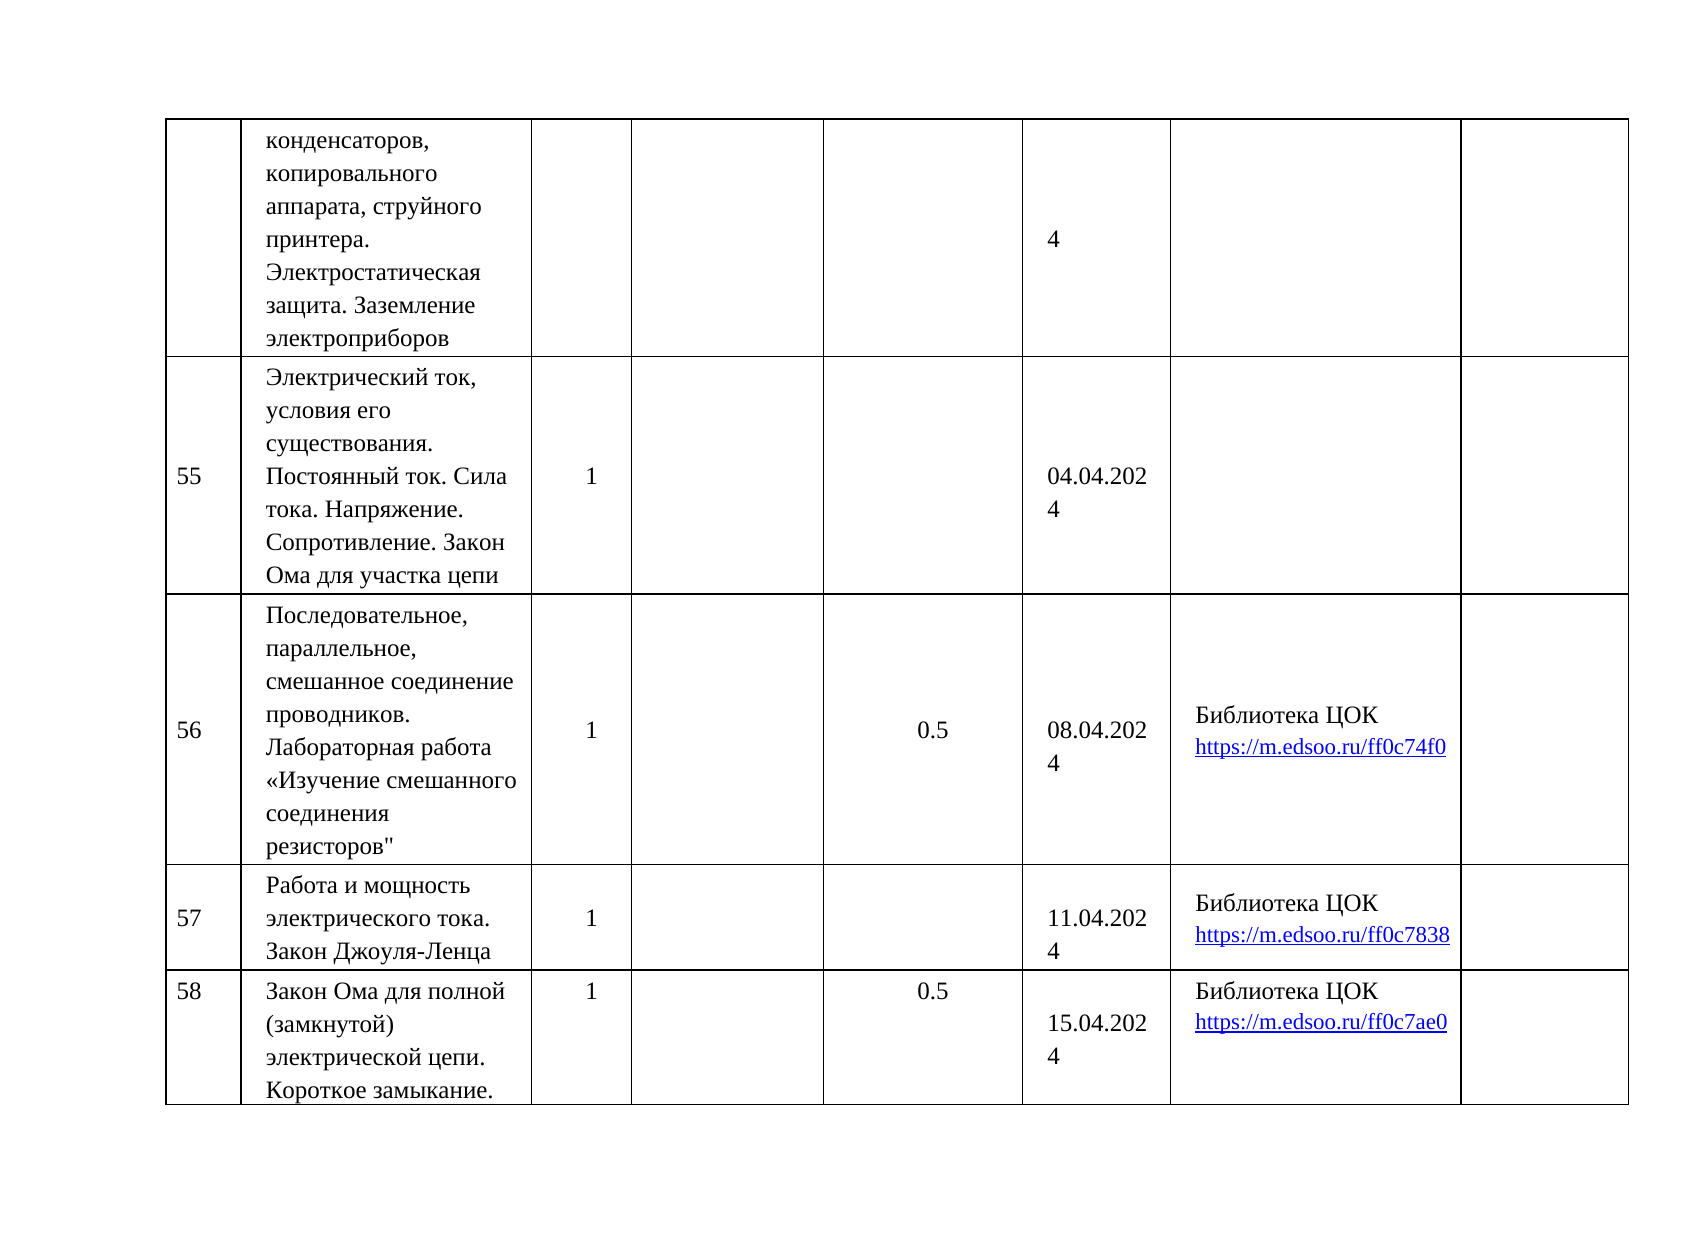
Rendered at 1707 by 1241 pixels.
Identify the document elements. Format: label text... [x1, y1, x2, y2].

table_cell 0.5 [824, 595, 1022, 864]
table_cell [1171, 357, 1460, 593]
table_cell 1 [532, 357, 631, 593]
table_cell [632, 865, 823, 969]
table_cell 58 [167, 971, 240, 1104]
table_cell [824, 120, 1022, 356]
table_cell [1462, 357, 1628, 593]
table_cell [824, 865, 1022, 969]
table_cell 08.04.2024 [1023, 595, 1170, 864]
table_cell [824, 357, 1022, 593]
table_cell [1171, 971, 1460, 1104]
table_cell 55 [167, 357, 240, 593]
table_cell 01.04.2024 [1023, 120, 1170, 356]
table_cell 56 [167, 595, 240, 864]
table_cell Электрический ток, условия его существования. Постоянный ток. Сила тока. Напряжение. Сопротивление. Закон Ома для участка цепи [242, 357, 531, 593]
table_cell [1171, 120, 1460, 356]
table_cell [632, 120, 823, 356]
table_cell Последовательное, параллельное, смешанное соединение проводников. Лабораторная работа «Изучение смешанного соединения резисторов" [242, 595, 531, 864]
table_cell 57 [167, 865, 240, 969]
table_cell [632, 971, 823, 1104]
table_cell 1 [532, 971, 631, 1104]
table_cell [242, 120, 531, 356]
table_cell Библиотека ЦОК https://m.edsoo.ru/ff0c74f0 [1171, 595, 1460, 864]
table_cell Работа и мощность электрического тока. Закон Джоуля-Ленца [242, 865, 531, 969]
table_cell [1462, 120, 1628, 356]
table_cell 1 [532, 595, 631, 864]
table_cell 54 [167, 120, 240, 356]
table_cell 15.04.2024 [1023, 971, 1170, 1104]
table_cell [1462, 971, 1628, 1104]
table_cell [242, 971, 531, 1104]
table_cell Библиотека ЦОК https://m.edsoo.ru/ff0c7838 [1171, 865, 1460, 969]
table_cell 11.04.2024 [1023, 865, 1170, 969]
table_cell 0.5 [824, 971, 1022, 1104]
table_cell 04.04.2024 [1023, 357, 1170, 593]
table_cell [1462, 865, 1628, 969]
table_cell 1 [532, 865, 631, 969]
table_cell 1 [532, 120, 631, 356]
table_cell [632, 357, 823, 593]
table_cell [632, 595, 823, 864]
table_cell [1462, 595, 1628, 864]
